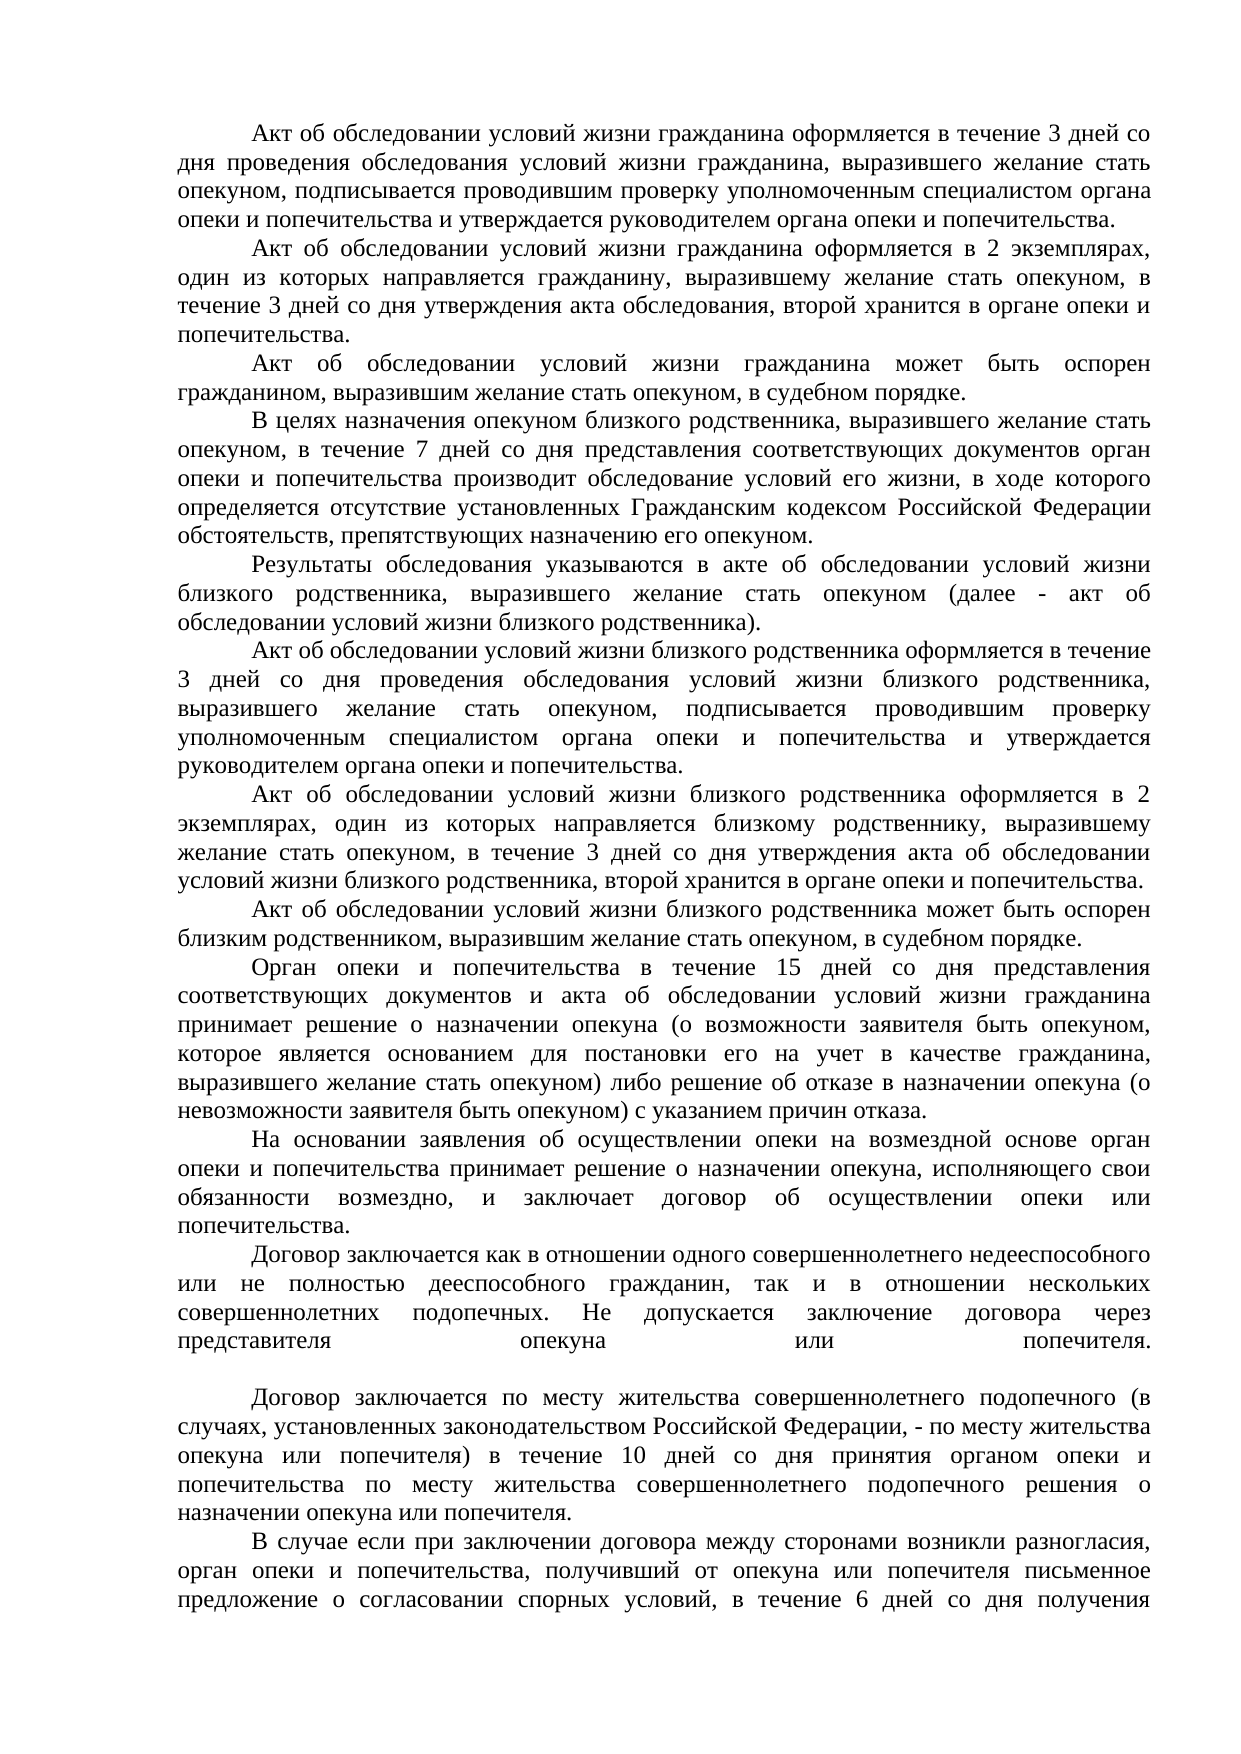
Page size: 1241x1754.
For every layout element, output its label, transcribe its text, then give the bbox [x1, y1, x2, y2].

text Акт об обследовании условий жизни близкого родственника оформляется в течение 3 дней со дня проведения обследования условий жизни близкого родственника, выразившего желание стать опекуном, подписывается проводившим проверку уполномоченным специалистом органа опеки и попечительства и утверждается руководителем органа опеки и попечительства. [177, 636, 1152, 779]
text Акт об обследовании условий жизни близкого родственника может быть оспорен близким родственником, выразившим желание стать опекуном, в судебном порядке. [177, 894, 1152, 952]
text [177, 1526, 1152, 1612]
text Орган опеки и попечительства в течение 15 дней со дня представления соответствующих документов и акта об обследовании условий жизни гражданина принимает решение о назначении опекуна (о возможности заявителя быть опекуном, которое является основанием для постановки его на учет в качестве гражданина, выразившего желание стать опекуном) либо решение об отказе в назначении опекуна (о невозможности заявителя быть опекуном) с указанием причин отказа. [177, 952, 1152, 1124]
text На основании заявления об осуществлении опеки на возмездной основе орган опеки и попечительства принимает решение о назначении опекуна, исполняющего свои обязанности возмездно, и заключает договор об осуществлении опеки или попечительства. [177, 1124, 1152, 1239]
text Акт об обследовании условий жизни гражданина может быть оспорен гражданином, выразившим желание стать опекуном, в судебном порядке. [177, 348, 1152, 406]
text Акт об обследовании условий жизни гражданина оформляется в 2 экземплярах, один из которых направляется гражданину, выразившему желание стать опекуном, в течение 3 дней со дня утверждения акта обследования, второй хранится в органе опеки и попечительства. [177, 233, 1152, 348]
text В целях назначения опекуном близкого родственника, выразившего желание стать опекуном, в течение 7 дней со дня представления соответствующих документов орган опеки и попечительства производит обследование условий его жизни, в ходе которого определяется отсутствие установленных Гражданским кодексом Российской Федерации обстоятельств, препятствующих назначению его опекуном. [177, 406, 1152, 549]
text Результаты обследования указываются в акте об обследовании условий жизни близкого родственника, выразившего желание стать опекуном (далее - акт об обследовании условий жизни близкого родственника). [177, 549, 1152, 636]
text Договор заключается как в отношении одного совершеннолетнего недееспособного или не полностью дееспособного гражданин, так и в отношении нескольких совершеннолетних подопечных. Не допускается заключение договора через представителя опекуна или попечителя. [177, 1239, 1152, 1382]
text Акт об обследовании условий жизни близкого родственника оформляется в 2 экземплярах, один из которых направляется близкому родственнику, выразившему желание стать опекуном, в течение 3 дней со дня утверждения акта об обследовании условий жизни близкого родственника, второй хранится в органе опеки и попечительства. [177, 779, 1152, 894]
text Договор заключается по месту жительства совершеннолетнего подопечного (в случаях, установленных законодательством Российской Федерации, - по месту жительства опекуна или попечителя) в течение 10 дней со дня принятия органом опеки и попечительства по месту жительства совершеннолетнего подопечного решения о назначении опекуна или попечителя. [177, 1382, 1152, 1526]
text Акт об обследовании условий жизни гражданина оформляется в течение 3 дней со дня проведения обследования условий жизни гражданина, выразившего желание стать опекуном, подписывается проводившим проверку уполномоченным специалистом органа опеки и попечительства и утверждается руководителем органа опеки и попечительства. [177, 118, 1152, 233]
